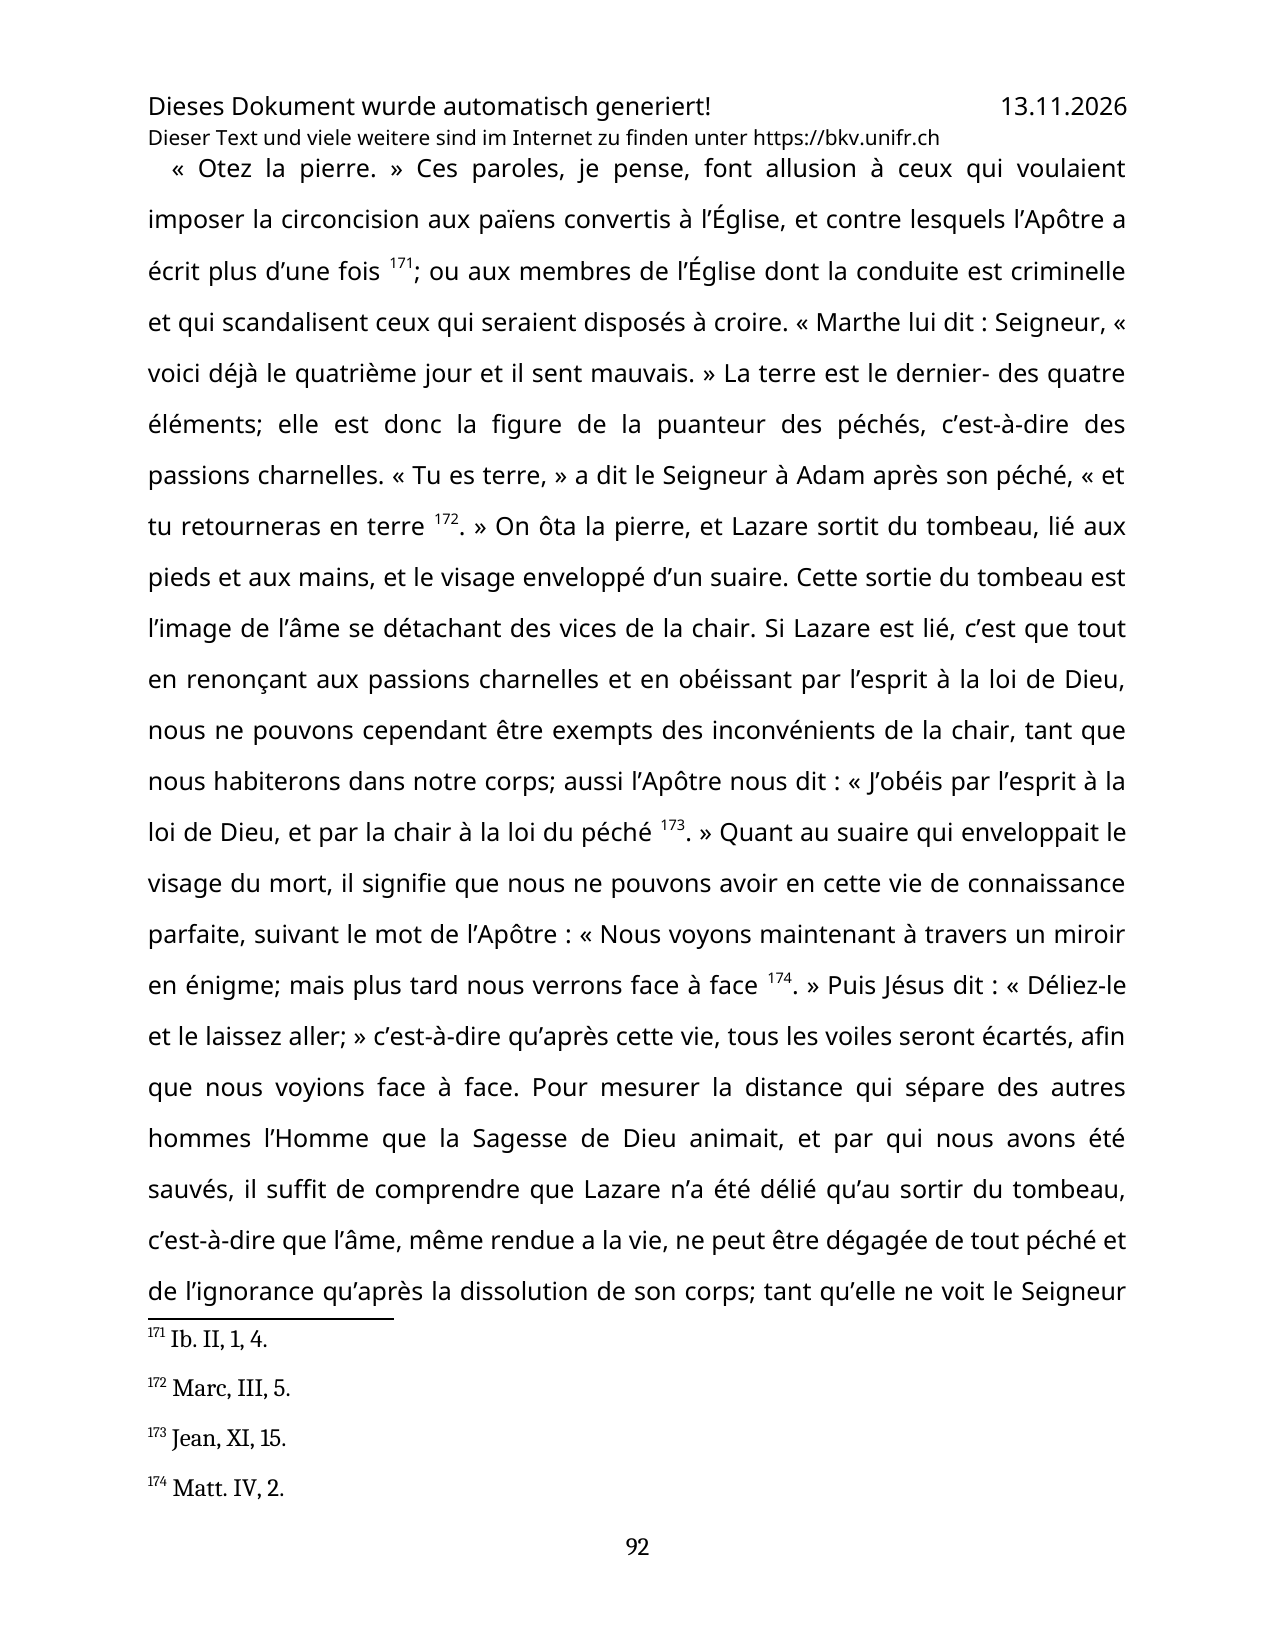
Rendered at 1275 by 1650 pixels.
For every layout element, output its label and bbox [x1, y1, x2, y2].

text [148, 151, 1127, 1308]
